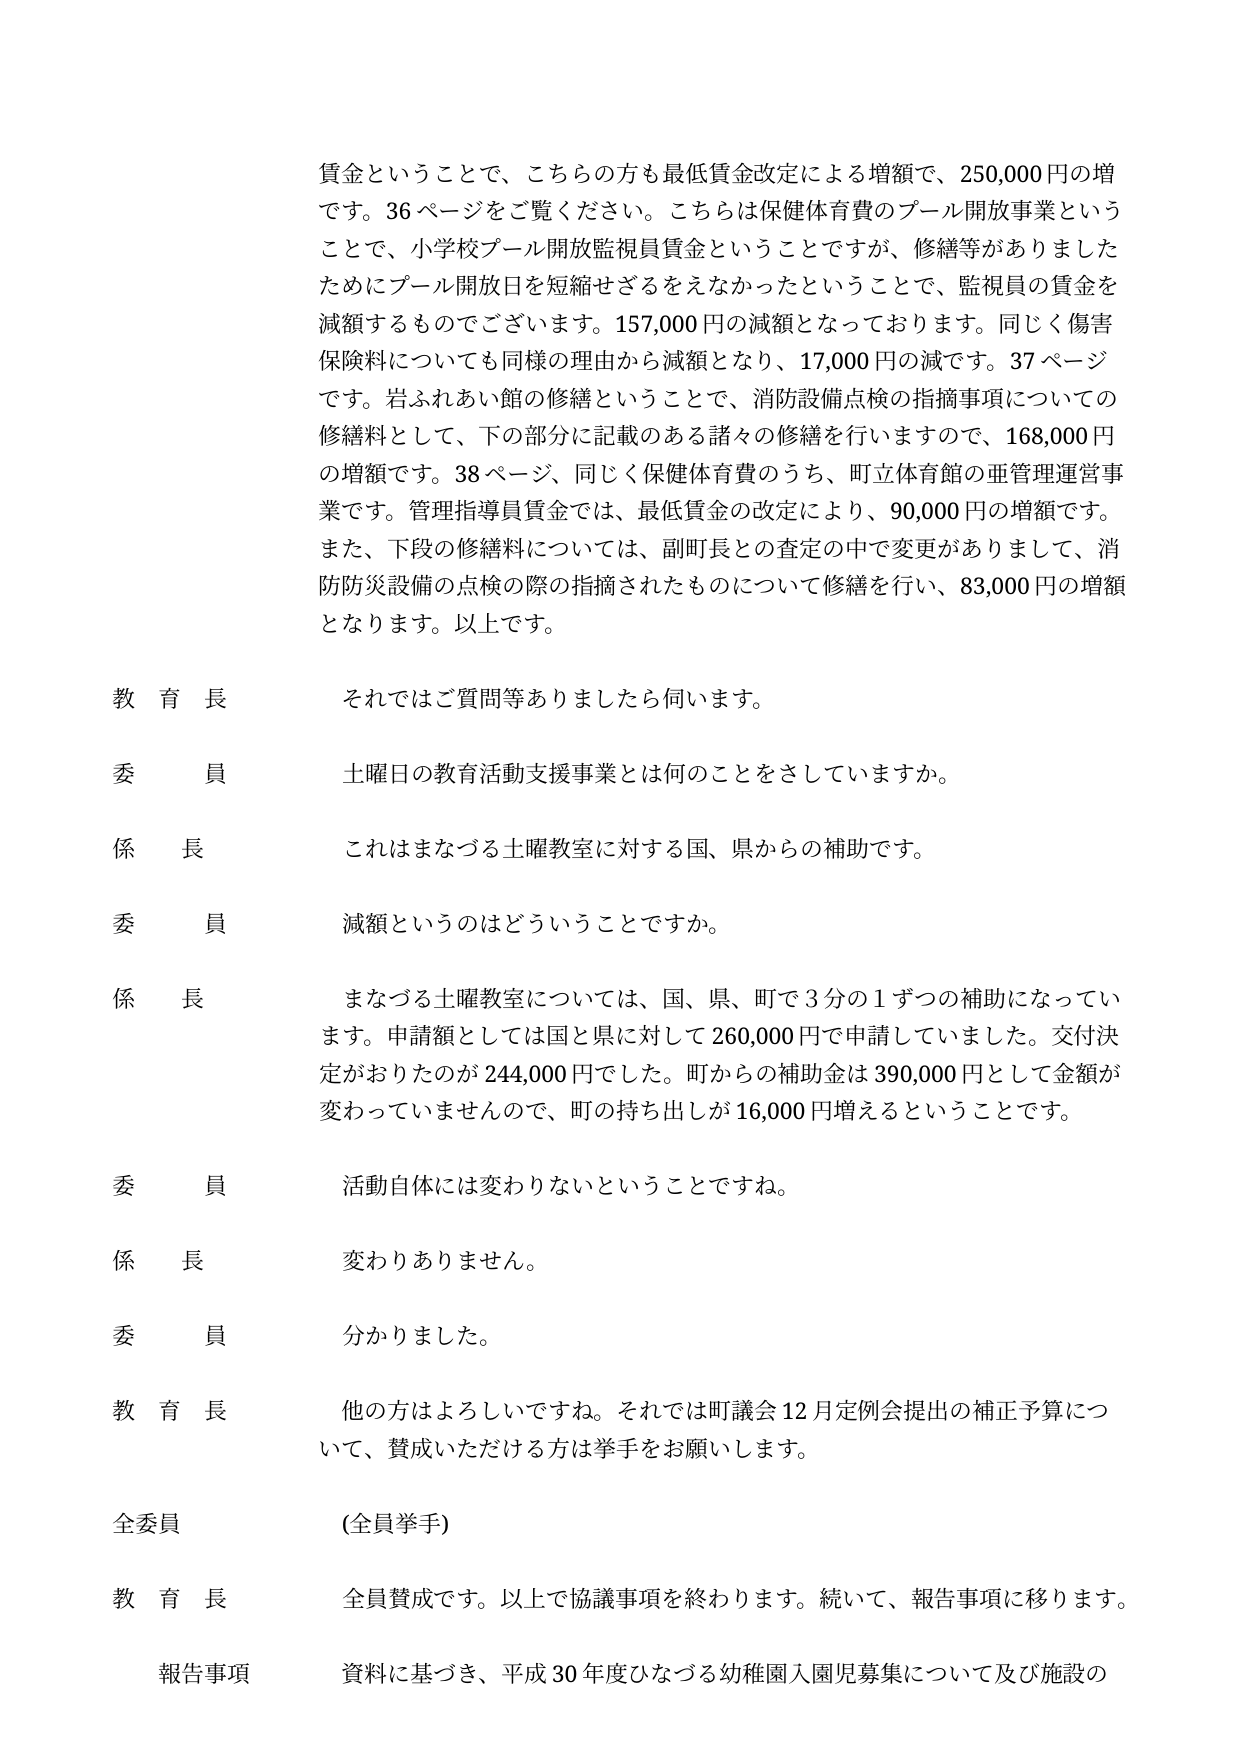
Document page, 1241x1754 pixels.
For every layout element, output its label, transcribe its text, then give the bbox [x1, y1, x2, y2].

text 係 長 変わりありません。 [112, 1241, 1128, 1279]
text 委 員 活動自体には変わりないということですね。 [112, 1166, 1128, 1204]
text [112, 154, 1128, 641]
text 委 員 減額というのはどういうことですか。 [112, 904, 1128, 941]
text 教 育 長 他の方はよろしいですね。それでは町議会12月定例会提出の補正予算について、賛成いただける方は挙手をお願いします。 [112, 1391, 1128, 1466]
text 係 長 まなづる土曜教室については、国、県、町で３分の１ずつの補助になっています。申請額としては国と県に対して260,000円で申請していました。交付決定がおりたのが244,000円でした。町からの補助金は390,000円として金額が変わっていませんので、町の持ち出しが16,000円増えるということです。 [112, 979, 1128, 1129]
text 全委員 (全員挙手) [112, 1504, 1128, 1541]
text 教 育 長 全員賛成です。以上で協議事項を終わります。続いて、報告事項に移ります。 [112, 1579, 1128, 1616]
text 教 育 長 それではご質問等ありましたら伺います。 [112, 679, 1128, 716]
text 委 員 分かりました。 [112, 1316, 1128, 1354]
text 委 員 土曜日の教育活動支援事業とは何のことをさしていますか。 [112, 754, 1128, 791]
text 係 長 これはまなづる土曜教室に対する国、県からの補助です。 [112, 829, 1128, 866]
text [112, 1654, 1128, 1691]
